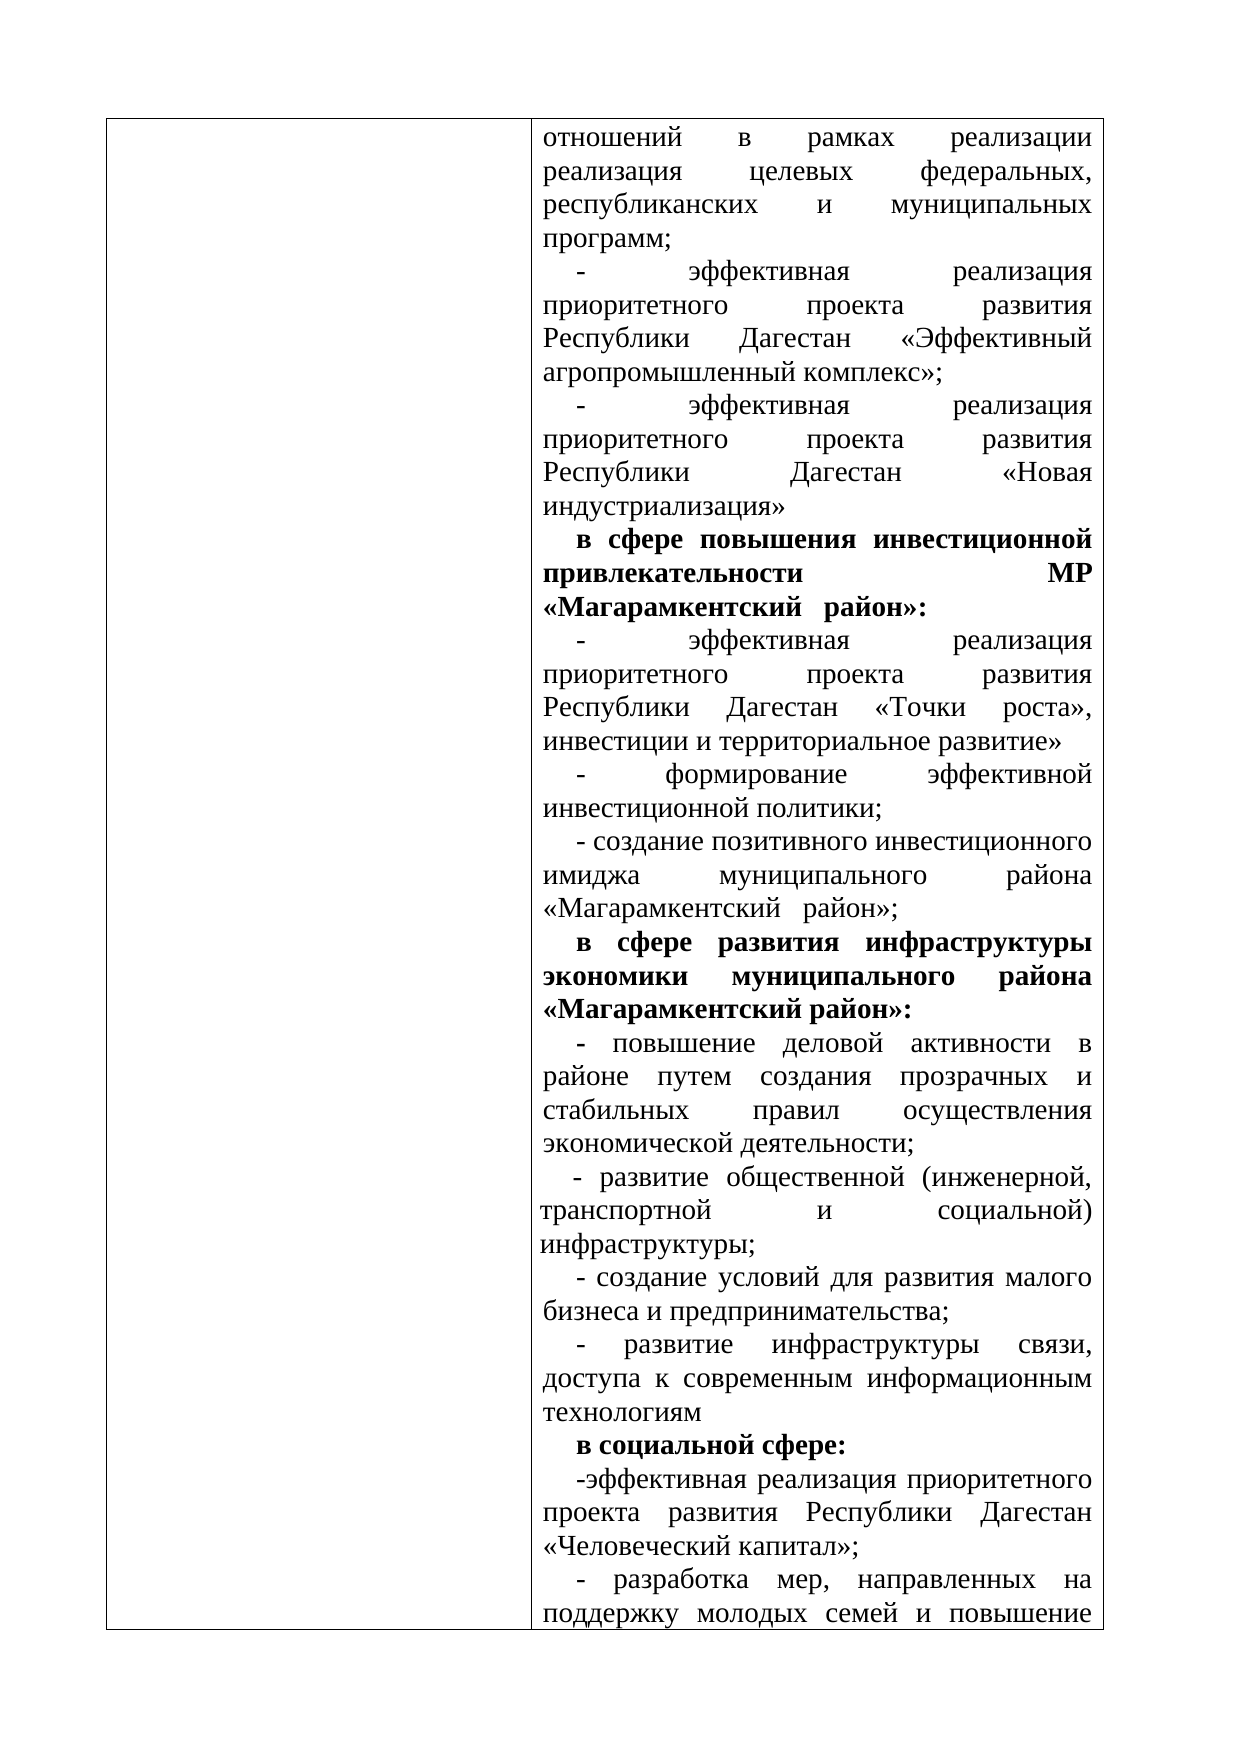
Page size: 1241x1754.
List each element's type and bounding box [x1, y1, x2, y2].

table_cell [107, 119, 531, 1628]
table_cell [532, 119, 1103, 1628]
